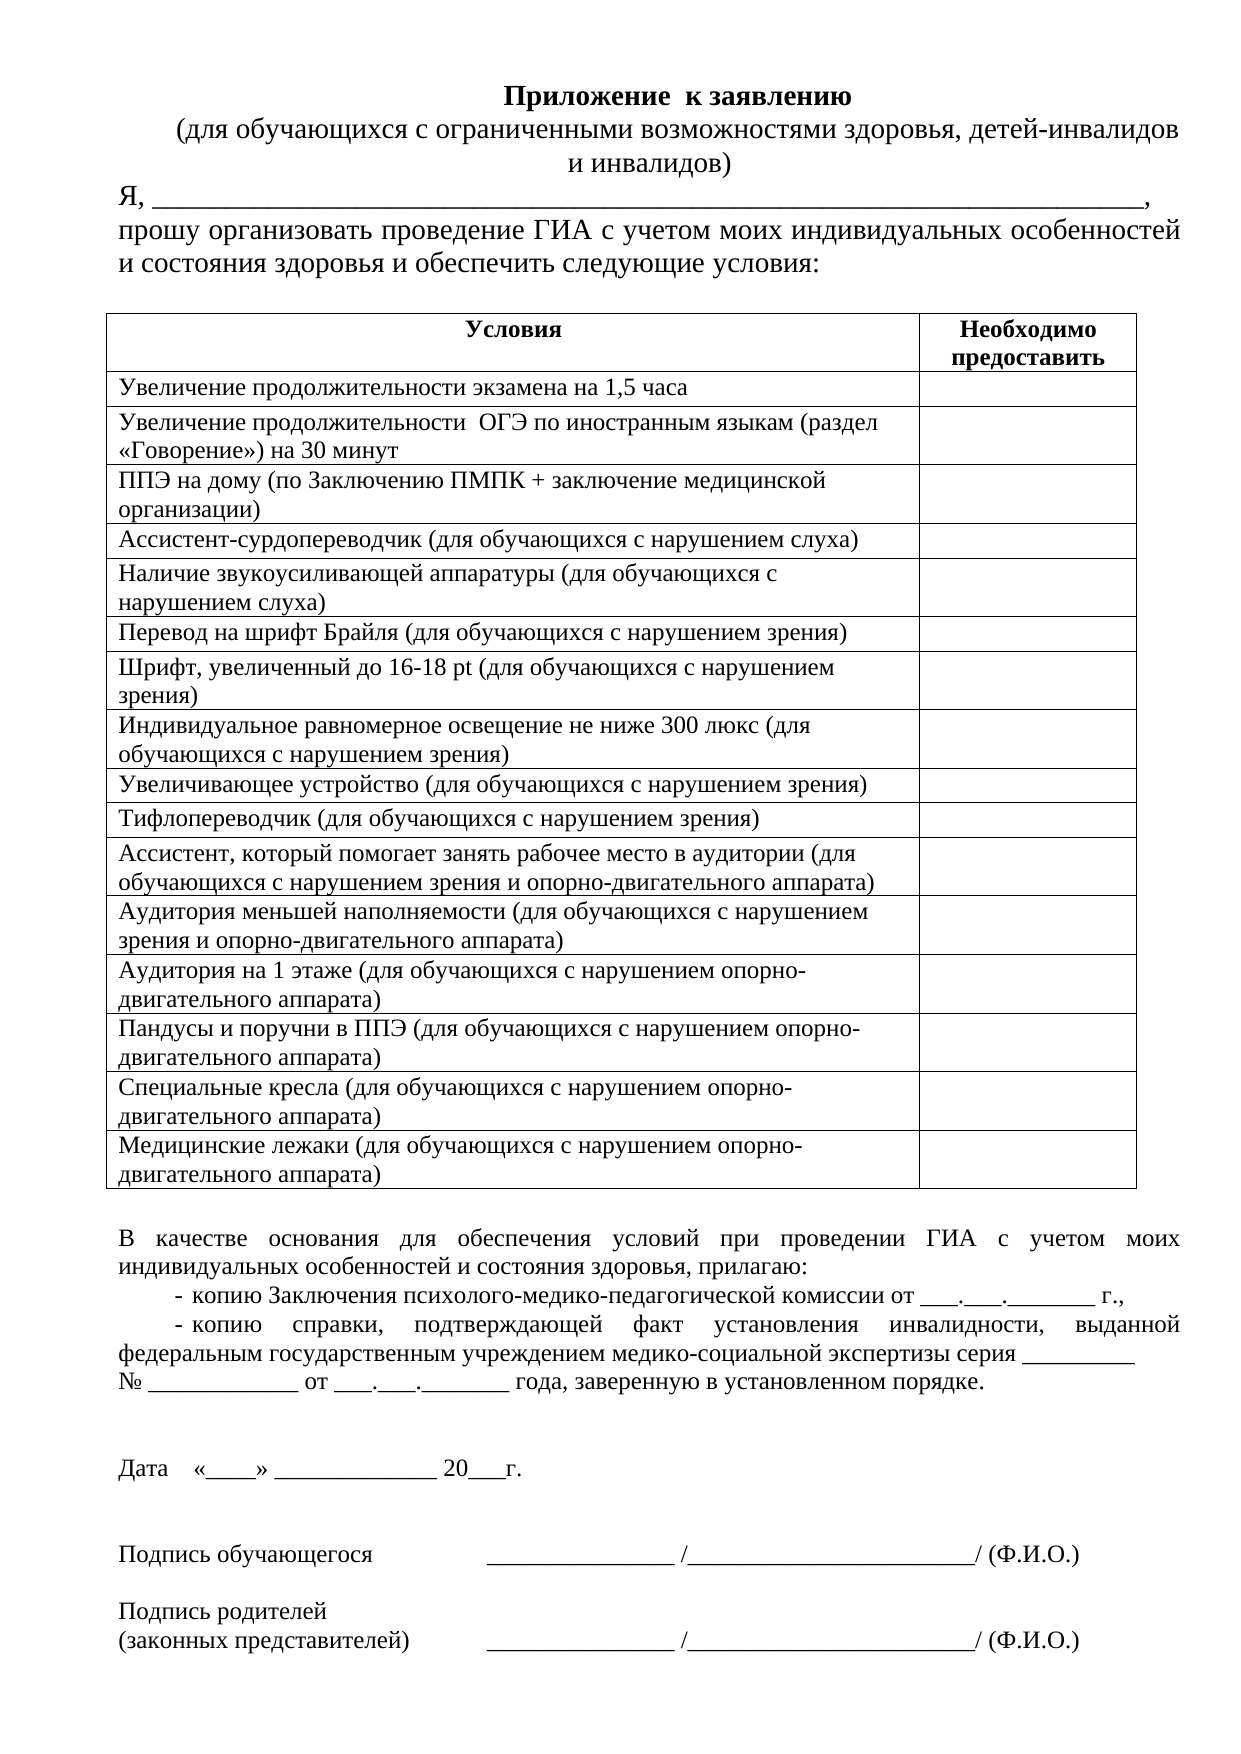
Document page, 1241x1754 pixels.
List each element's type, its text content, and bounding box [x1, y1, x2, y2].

text прошу организовать проведение ГИА с учетом моих индивидуальных особенностей и состояния здоровья и обеспечить следующие условия: [118, 212, 1181, 279]
table_cell [920, 1072, 1136, 1129]
table_cell [920, 524, 1136, 557]
table_cell Увеличение продолжительности экзамена на 1,5 часа [107, 372, 919, 406]
text № ____________ от ___.___._______ года, заверенную в установленном порядке. [118, 1366, 1181, 1395]
table_cell Шрифт, увеличенный до 16-18 pt (для обучающихся с нарушением зрения) [107, 652, 919, 709]
text (для обучающихся с ограниченными возможностями здоровья, детей-инвалидов и инвалидов) [118, 111, 1181, 178]
table_cell Перевод на шрифт Брайля (для обучающихся с нарушением зрения) [107, 617, 919, 651]
table_cell [920, 617, 1136, 651]
table_cell Увеличение продолжительности ОГЭ по иностранным языкам (раздел «Говорение») на 30 минут [107, 407, 919, 464]
text Приложение к заявлению [118, 78, 1181, 111]
text В качестве основания для обеспечения условий при проведении ГИА с учетом моих индивидуальных особенностей и состояния здоровья, прилагаю: [118, 1223, 1181, 1280]
text Подпись родителей [118, 1596, 1181, 1625]
table_cell [920, 559, 1136, 616]
table_cell [920, 407, 1136, 464]
table_cell [920, 1131, 1136, 1188]
table_cell [920, 955, 1136, 1012]
table_cell [920, 710, 1136, 768]
table_cell [920, 652, 1136, 709]
table_cell [920, 896, 1136, 954]
text Я, ____________________________________________________________________, [118, 178, 1181, 212]
table_cell [920, 372, 1136, 406]
table_cell [920, 838, 1136, 895]
text - копию справки, подтверждающей факт установления инвалидности, выданной федеральным государственным учреждением медико-социальной экспертизы серия _________ [118, 1309, 1181, 1366]
table_cell [920, 803, 1136, 837]
table_cell Тифлопереводчик (для обучающихся с нарушением зрения) [107, 803, 919, 837]
table_cell [920, 465, 1136, 523]
text Дата «____» _____________ 20___г. [118, 1453, 1181, 1481]
table_cell ППЭ на дому (по Заключению ПМПК + заключение медицинской организации) [107, 465, 919, 523]
table_cell Медицинские лежаки (для обучающихся с нарушением опорно-двигательного аппарата) [107, 1131, 919, 1188]
table_header Условия [107, 314, 919, 371]
text - копию Заключения психолого-медико-педагогической комиссии от ___.___._______ г., [118, 1280, 1181, 1309]
table_cell Специальные кресла (для обучающихся с нарушением опорно-двигательного аппарата) [107, 1072, 919, 1129]
table_cell Ассистент-сурдопереводчик (для обучающихся с нарушением слуха) [107, 524, 919, 557]
table_cell Ассистент, который помогает занять рабочее место в аудитории (для обучающихся с нарушением зрения и опорно-двигательного аппарата) [107, 838, 919, 895]
text (законных представителей) _______________ /_______________________/ (Ф.И.О.) [118, 1625, 1181, 1654]
table_cell Аудитория на 1 этаже (для обучающихся с нарушением опорно-двигательного аппарата) [107, 955, 919, 1012]
table_cell Индивидуальное равномерное освещение не ниже 300 люкс (для обучающихся с нарушением зрения) [107, 710, 919, 768]
table_cell Аудитория меньшей наполняемости (для обучающихся с нарушением зрения и опорно-двигательного аппарата) [107, 896, 919, 954]
table_cell Пандусы и поручни в ППЭ (для обучающихся с нарушением опорно-двигательного аппарата) [107, 1014, 919, 1071]
table_cell Увеличивающее устройство (для обучающихся с нарушением зрения) [107, 769, 919, 802]
table_cell [920, 769, 1136, 802]
table_cell [920, 1014, 1136, 1071]
table_header Необходимо предоставить [920, 314, 1136, 371]
text Подпись обучающегося _______________ /_______________________/ (Ф.И.О.) [118, 1539, 1181, 1568]
table_cell Наличие звукоусиливающей аппаратуры (для обучающихся с нарушением слуха) [107, 559, 919, 616]
